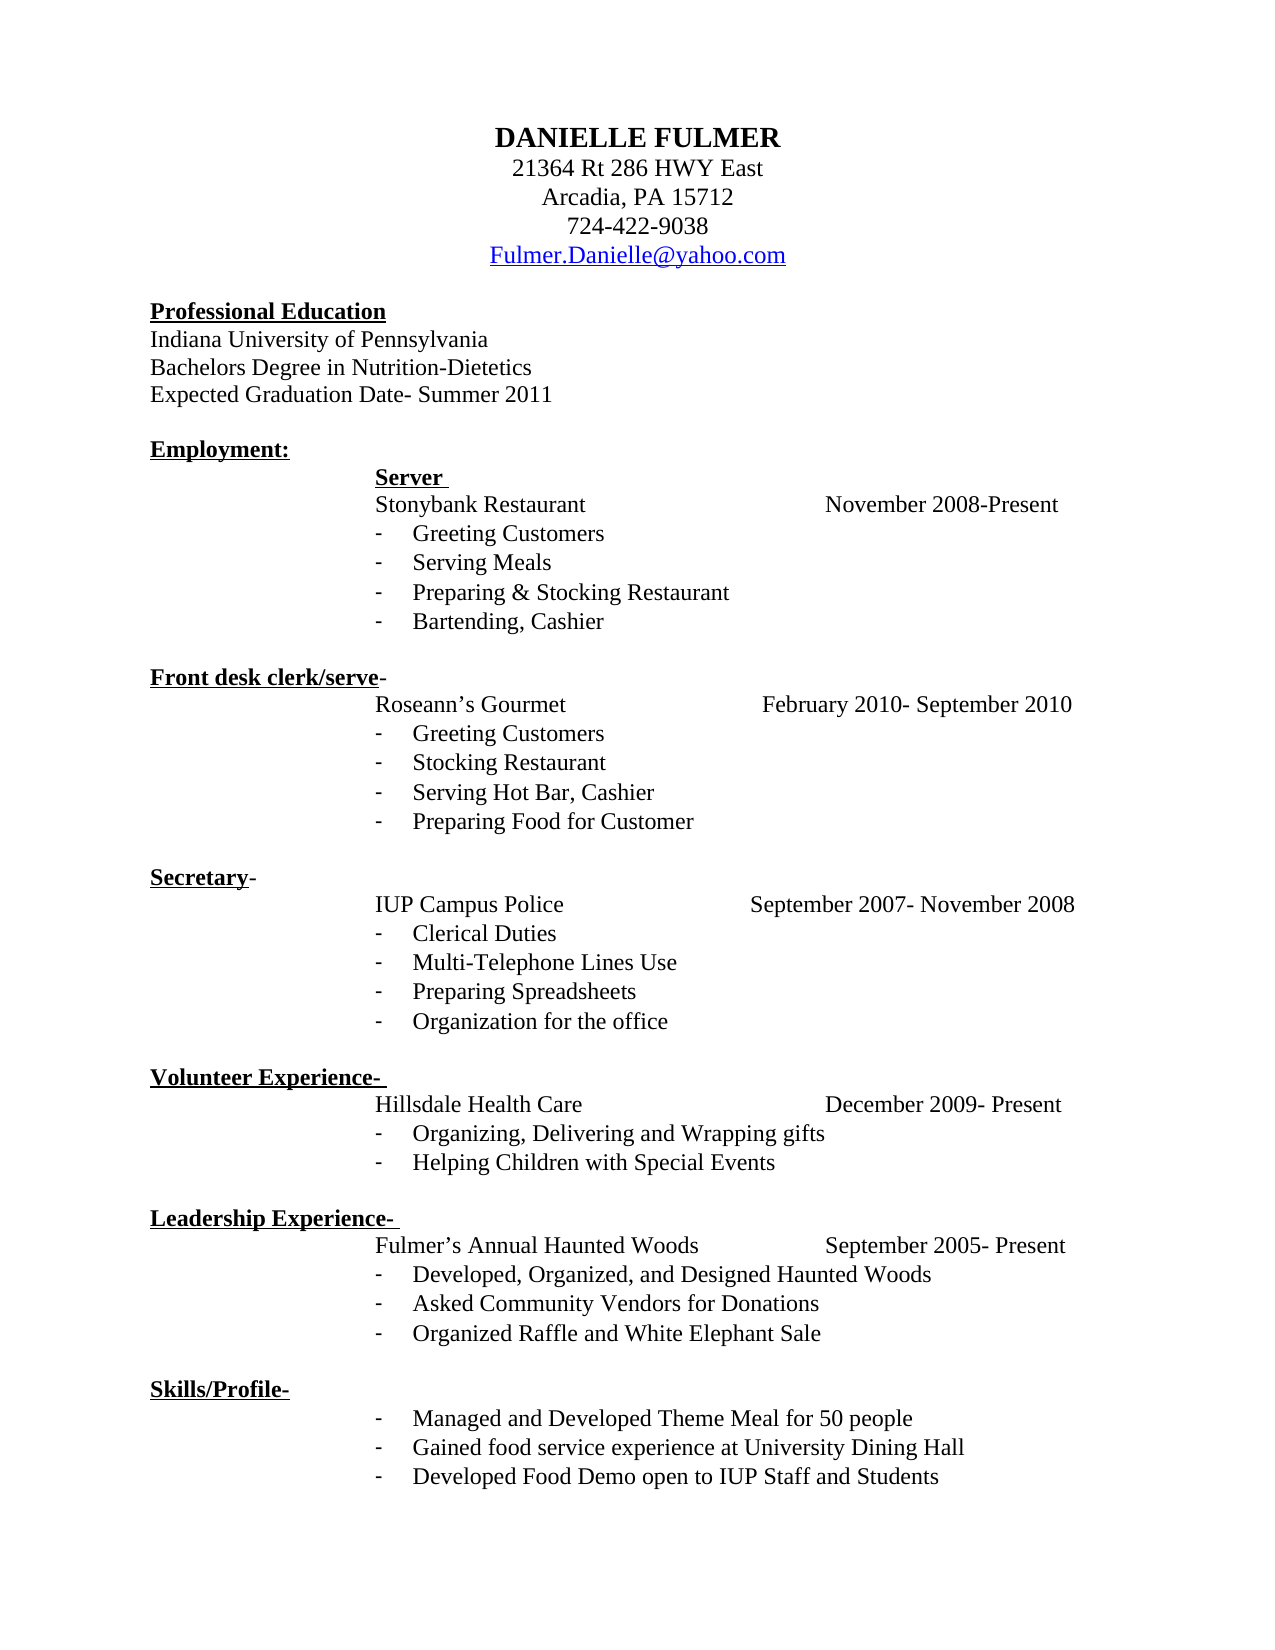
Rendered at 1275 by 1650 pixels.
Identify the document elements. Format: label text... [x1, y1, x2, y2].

text Front desk clerk/serve- [150, 663, 1125, 690]
text Indiana University of Pennsylvania [150, 325, 1125, 352]
list Gained food service experience at University Dining Hall [375, 1432, 1125, 1461]
text Volunteer Experience- [150, 1063, 1125, 1090]
text Employment: [150, 435, 1125, 463]
text DANIELLE FULMER [150, 120, 1125, 153]
text Stonybank Restaurant November 2008-Present [300, 491, 1125, 518]
list Preparing Food for Customer [375, 806, 1125, 835]
list Developed Food Demo open to IUP Staff and Students [375, 1461, 1125, 1490]
text 724-422-9038 [150, 211, 1125, 240]
list Organizing, Delivering and Wrapping gifts [375, 1118, 1125, 1147]
list Clerical Duties [375, 918, 1125, 947]
text Professional Education [150, 297, 1125, 325]
list Helping Children with Special Events [375, 1147, 1125, 1176]
list Serving Meals [375, 547, 1125, 577]
list Asked Community Vendors for Donations [375, 1288, 1125, 1318]
list Preparing & Stocking Restaurant [375, 577, 1125, 606]
list Greeting Customers [375, 718, 1125, 747]
list Bartending, Cashier [375, 606, 1125, 635]
text IUP Campus Police September 2007- November 2008 [300, 890, 1125, 918]
text Roseann’s Gourmet February 2010- September 2010 [300, 690, 1125, 718]
list Developed, Organized, and Designed Haunted Woods [375, 1259, 1125, 1288]
list Preparing Spreadsheets [375, 976, 1125, 1006]
list Organized Raffle and White Elephant Sale [375, 1318, 1125, 1347]
text 21364 Rt 286 HWY East [150, 153, 1125, 182]
text Secretary- [150, 863, 1125, 890]
text Arcadia, PA 15712 [150, 182, 1125, 211]
text Bachelors Degree in Nutrition-Dietetics [150, 352, 1125, 380]
list Greeting Customers [375, 518, 1125, 547]
text Fulmer.Danielle@yahoo.com [150, 240, 1125, 268]
text Skills/Profile- [150, 1375, 1125, 1403]
list Managed and Developed Theme Meal for 50 people [375, 1403, 1125, 1432]
list Stocking Restaurant [375, 747, 1125, 777]
list Organization for the office [375, 1006, 1125, 1035]
text Fulmer’s Annual Haunted Woods September 2005- Present [300, 1232, 1125, 1259]
text Leadership Experience- [150, 1204, 1125, 1232]
text Server [300, 463, 1125, 491]
list Multi-Telephone Lines Use [375, 947, 1125, 976]
list Serving Hot Bar, Cashier [375, 777, 1125, 806]
text Hillsdale Health Care December 2009- Present [300, 1090, 1125, 1118]
text Expected Graduation Date- Summer 2011 [150, 380, 1125, 408]
